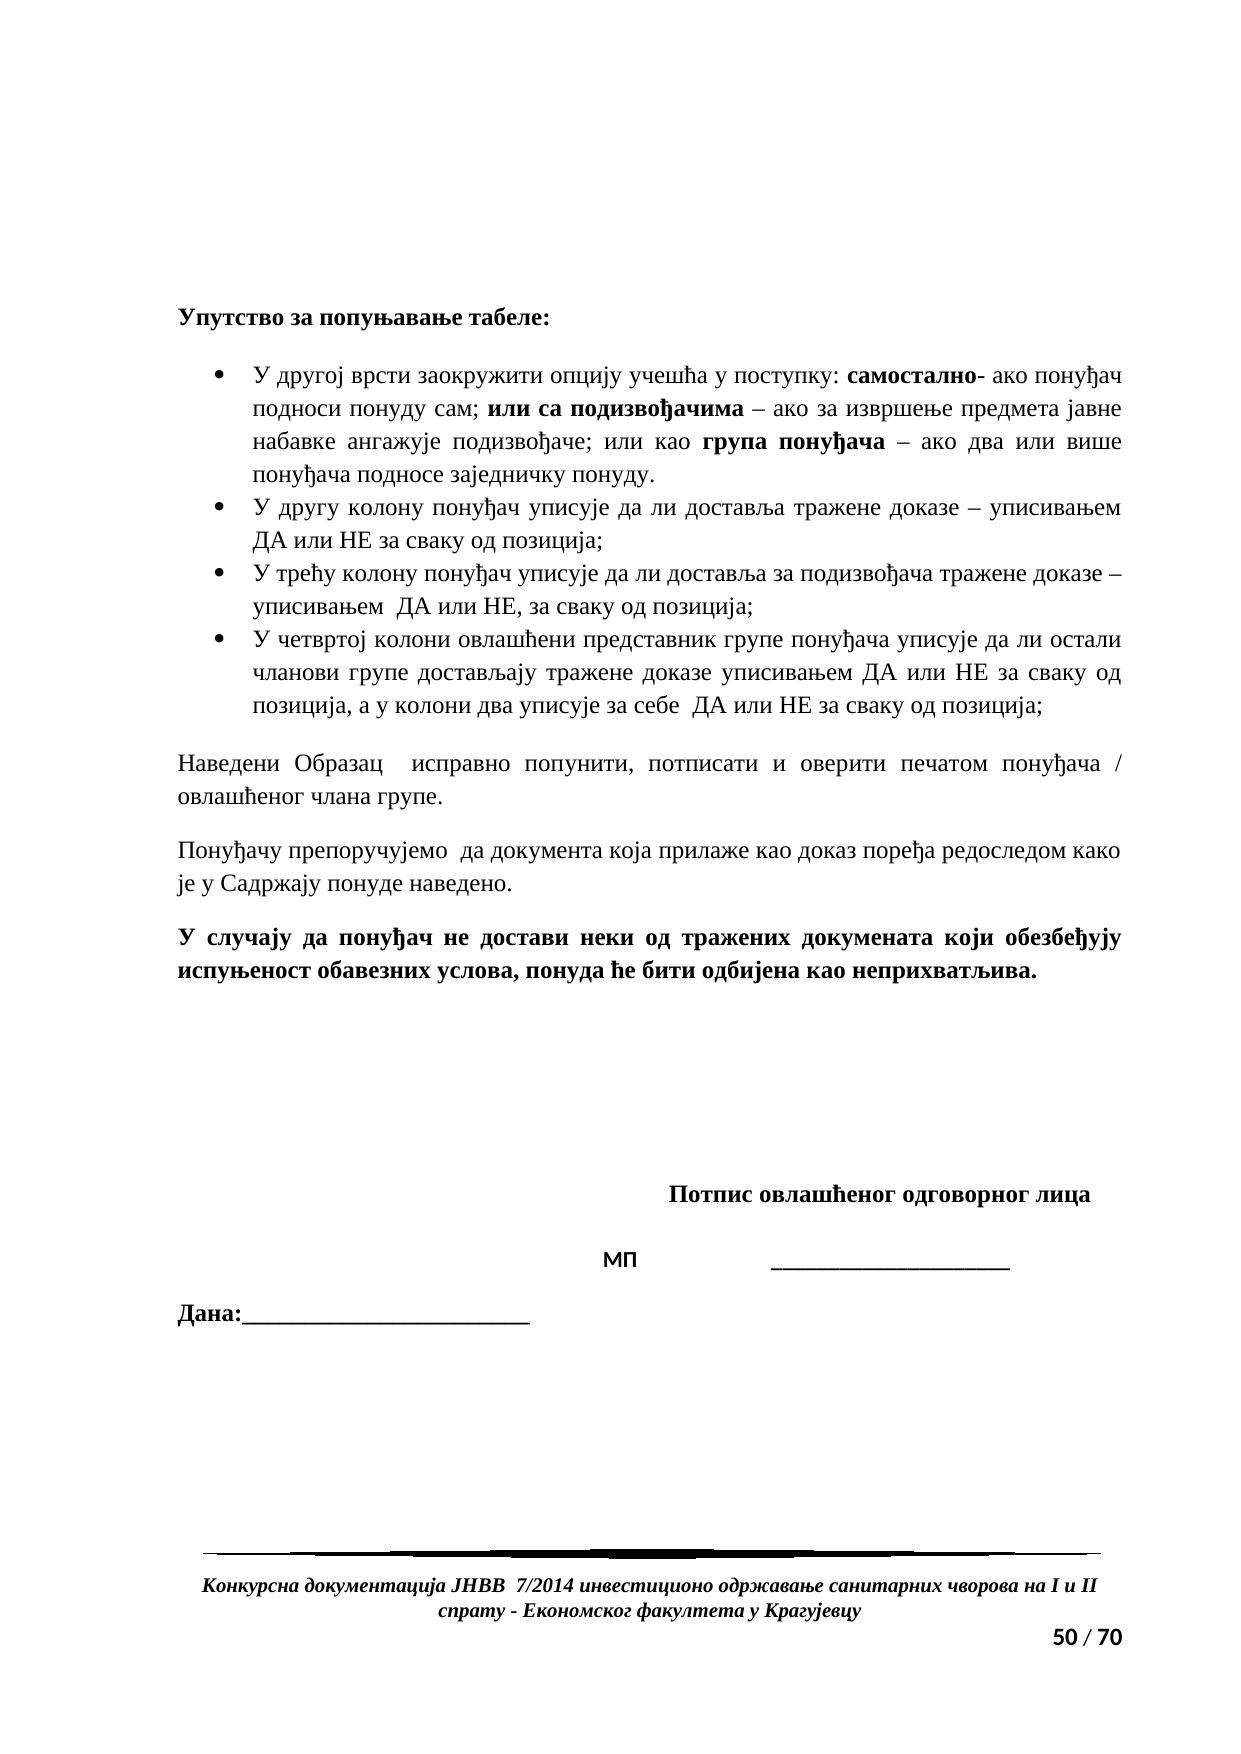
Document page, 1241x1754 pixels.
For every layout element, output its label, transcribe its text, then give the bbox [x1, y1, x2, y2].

list У другој врсти заокружити опцију учешћа у поступку: самостално- ако понуђач подноси понуду сам; или са подизвођачима – ако за извршење предмета јавне набавке ангажује подизвођаче; или као група понуђача – ако два или више понуђача подносе заједничку понуду. [215, 360, 1122, 488]
list У трећу колону понуђач уписује да ли доставља за подизвођача тражене доказе – уписивањем ДА или НЕ, за сваку од позиција; [215, 558, 1122, 620]
text Упутство за попуњавање табеле: [177, 302, 1122, 331]
text Наведени Образац исправно попунити, потписати и оверити печатом понуђача / овлашћеног члана групе. [177, 748, 1122, 810]
text МП _____________________ [177, 1245, 1122, 1273]
list У другу колону понуђач уписује да ли доставља тражене доказе – уписивањем ДА или НЕ за сваку од позиција; [215, 492, 1122, 554]
text Потпис овлашћеног одговорног лица [177, 1179, 1122, 1207]
text Дана:_______________________ [177, 1298, 1122, 1327]
text Понуђачу препоручујемо да документа која прилаже као доказ поређа редоследом како је у Садржају понуде наведено. [177, 835, 1122, 897]
list У четвртој колони овлашћени представник групе понуђача уписује да ли остали чланови групе достављају тражене доказе уписивањем ДА или НЕ за сваку од позиција, а у колони два уписује за себе ДА или НЕ за сваку од позиција; [215, 624, 1122, 719]
text У случају да понуђач не достави неки од тражених докумената који обезбеђују испуњеност обавезних услова, понуда ће бити одбијена као неприхватљива. [177, 922, 1122, 984]
